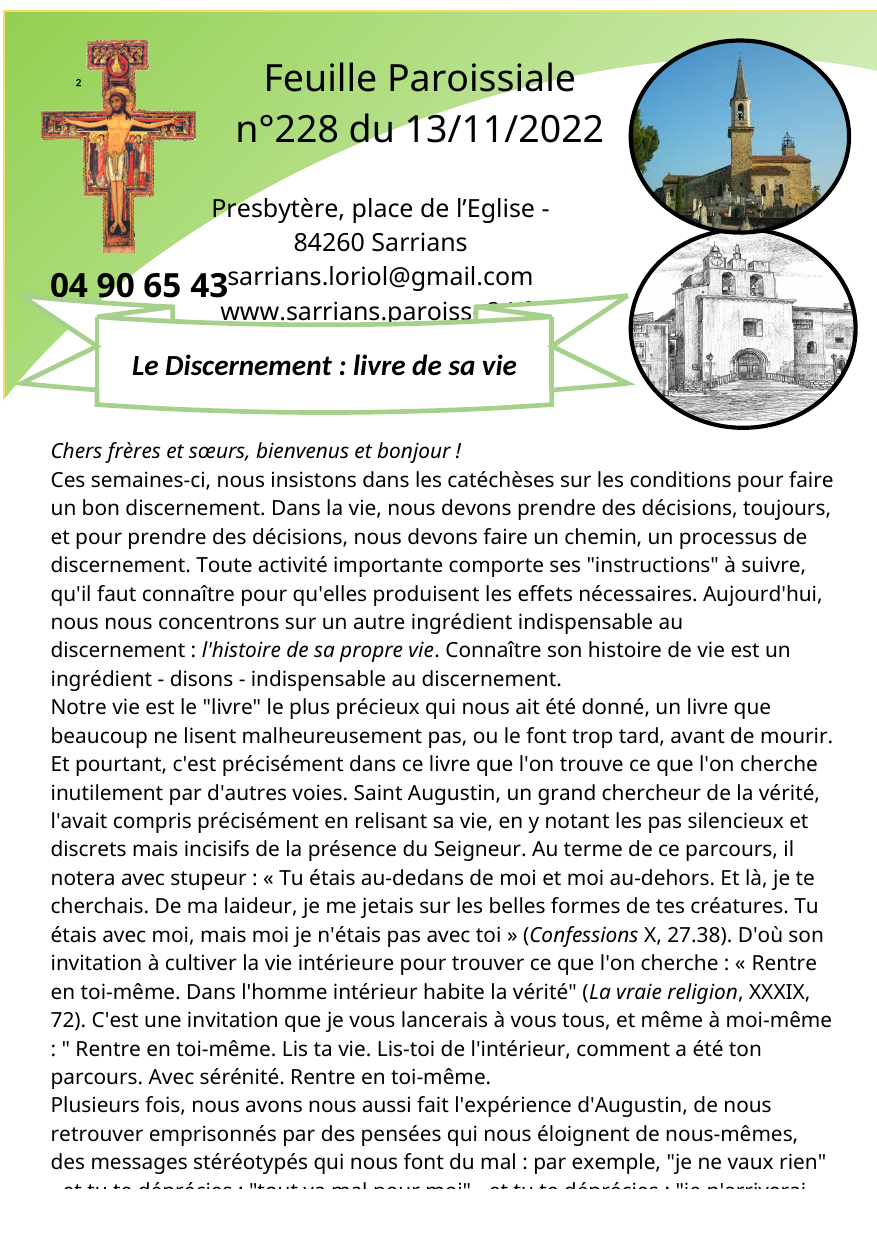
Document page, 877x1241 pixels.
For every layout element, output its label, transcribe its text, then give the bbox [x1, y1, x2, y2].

picture [633, 233, 853, 425]
text ² [75, 75, 802, 100]
picture [41, 40, 196, 253]
picture [633, 43, 846, 230]
